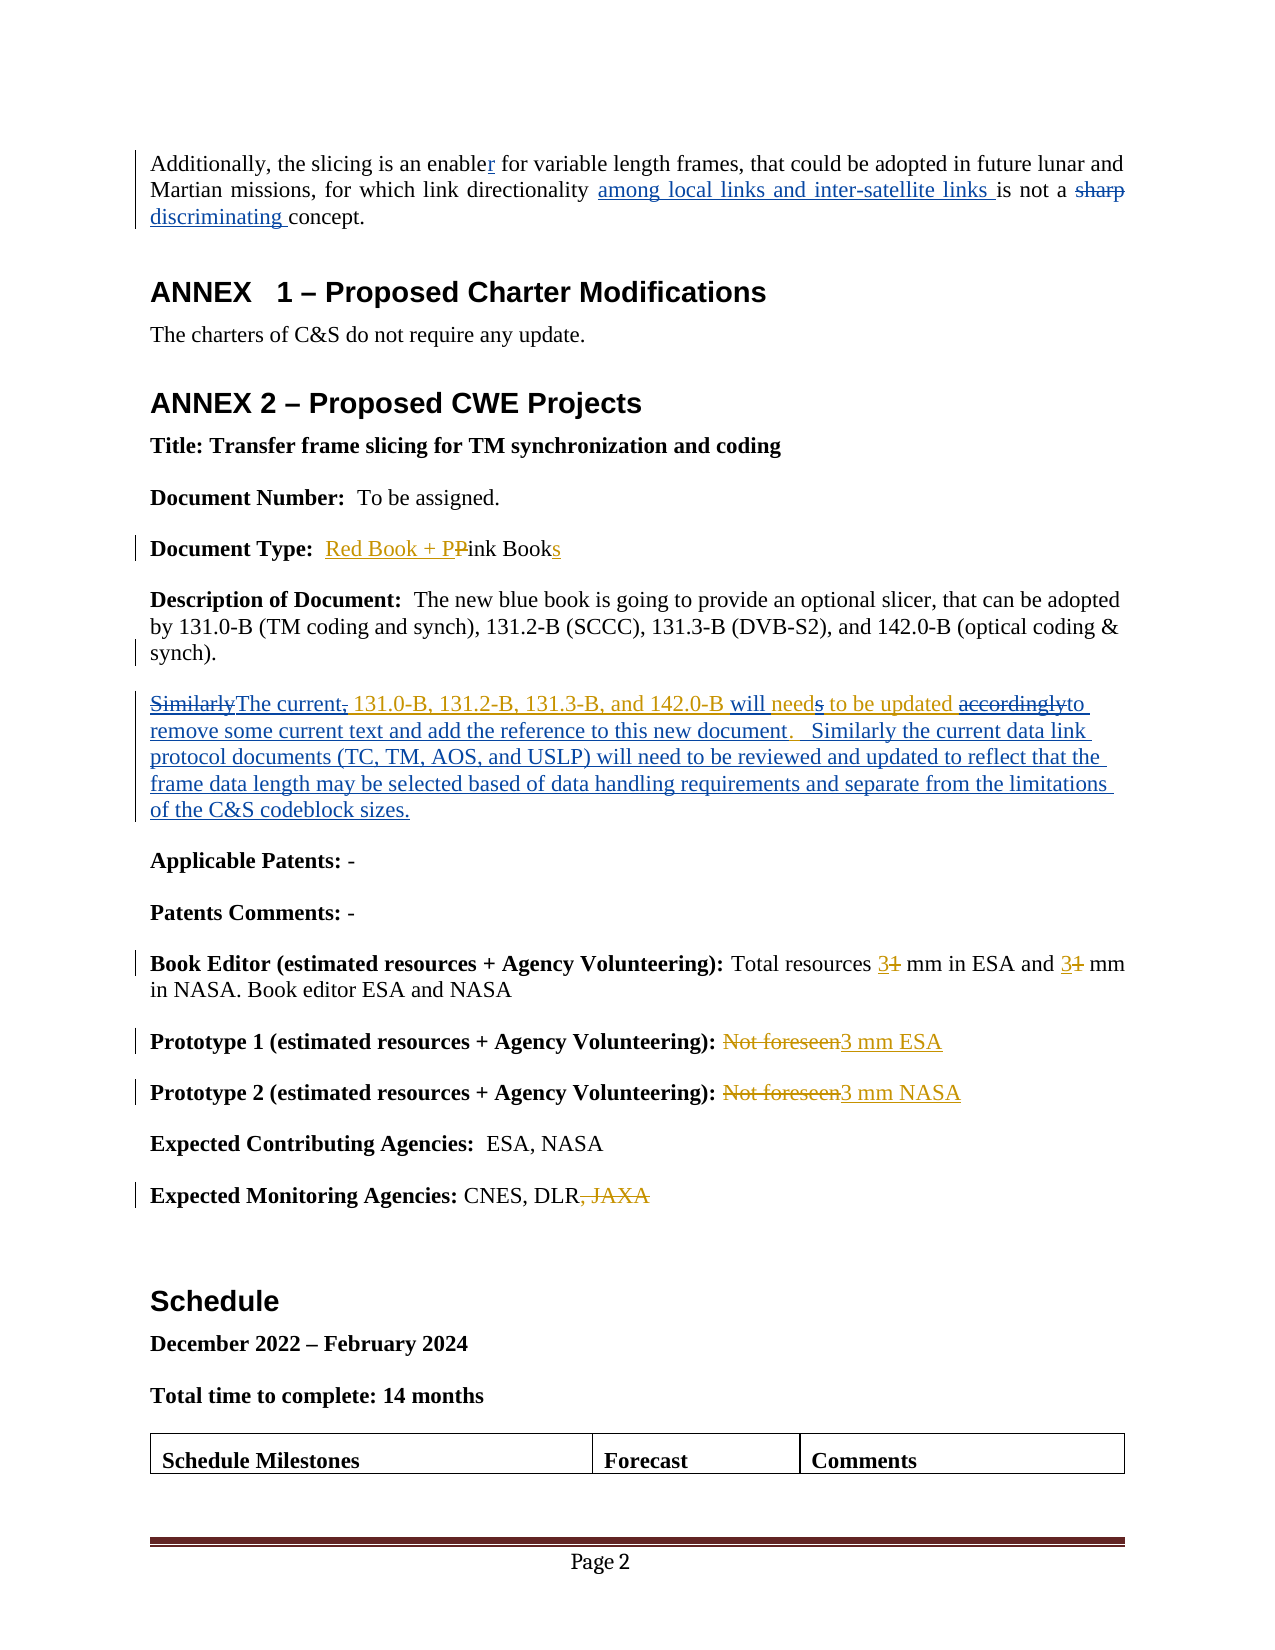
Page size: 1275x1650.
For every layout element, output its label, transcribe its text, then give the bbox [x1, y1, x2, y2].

text Prototype 2 (estimated resources + Agency Volunteering): [150, 1079, 1125, 1105]
text Applicable Patents: - [150, 847, 1125, 874]
table_header Schedule Milestones [151, 1434, 592, 1473]
text Book Editor (estimated resources + Agency Volunteering): Total resources mm in ESA and mm in NASA. Book editor ESA and NASA [150, 950, 1125, 1003]
table_header Forecast [593, 1434, 799, 1473]
text Document Type: ink Book [150, 535, 1125, 561]
text Document Number: To be assigned. [150, 484, 1125, 510]
text Expected Contributing Agencies: ESA, NASA [150, 1130, 1125, 1157]
text The charters of C&S do not require any update. [150, 321, 1125, 347]
text Total time to complete: 14 months [150, 1382, 1125, 1408]
text Prototype 1 (estimated resources + Agency Volunteering): [150, 1028, 1125, 1054]
text Additionally, the slicing is an enable for variable length frames, that could be adopted in future lunar and Martian missions, for which link directionality is not a concept. [150, 150, 1125, 229]
text Expected Monitoring Agencies: CNES, DLR [150, 1182, 1125, 1208]
text Patents Comments: - [150, 899, 1125, 925]
text ANNEX 2 – Proposed CWE Projects [150, 386, 1125, 420]
text Schedule [150, 1284, 1125, 1318]
text Description of Document: The new blue book is going to provide an optional slicer, that can be adopted by 131.0-B (TM coding and synch), 131.2-B (SCCC), 131.3-B (DVB-S2), and 142.0-B (optical coding & synch). [150, 586, 1125, 666]
table_header Comments [801, 1434, 1124, 1473]
text December 2022 – February 2024 [150, 1331, 1125, 1357]
text ANNEX 1 – Proposed Charter Modifications [150, 275, 1125, 309]
text Title: Transfer frame slicing for TM synchronization and coding [150, 432, 1125, 459]
